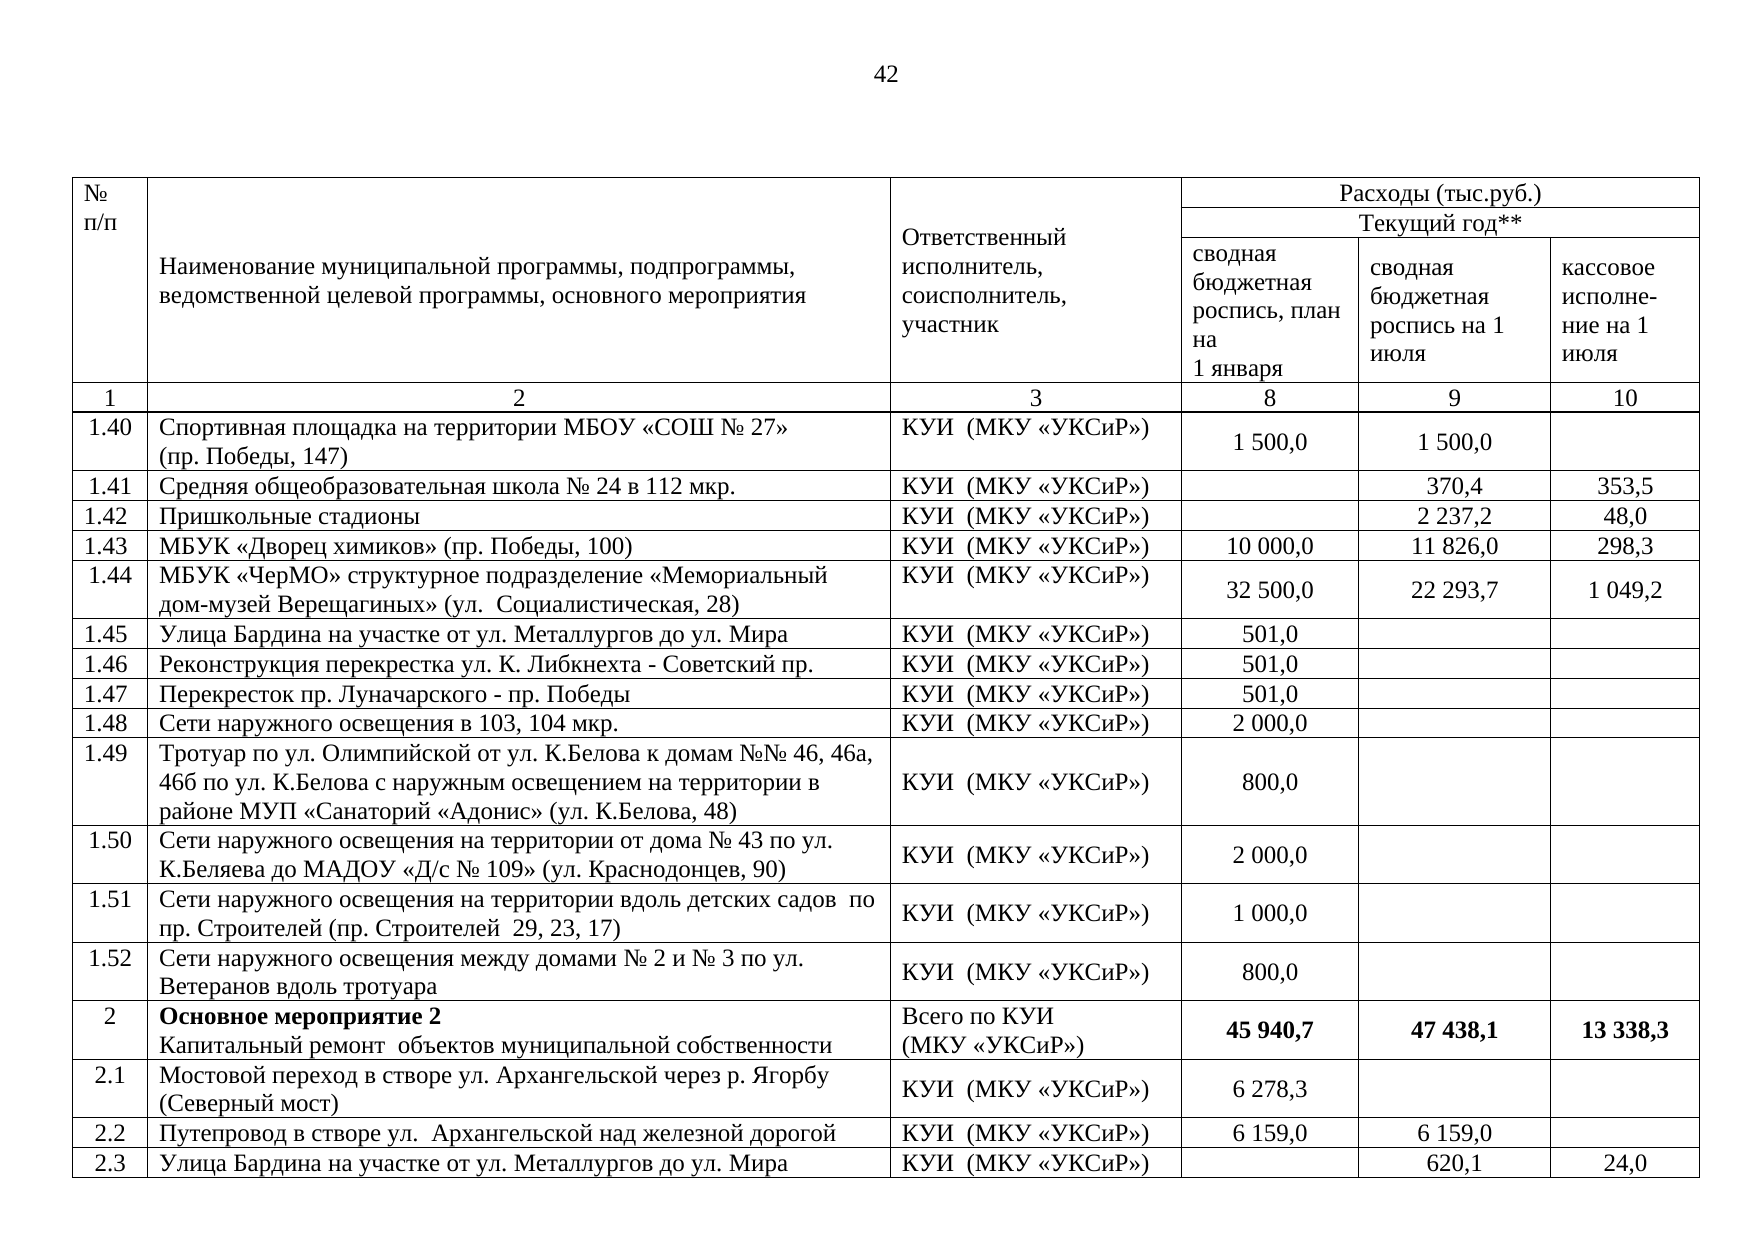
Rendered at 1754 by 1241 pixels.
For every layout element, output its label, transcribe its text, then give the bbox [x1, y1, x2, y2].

table_cell Сети наружного освещения в 103, 104 мкр. [148, 709, 890, 737]
table_cell 1.43 [73, 531, 147, 559]
table_header № п/п [73, 178, 147, 382]
table_cell Перекресток пр. Луначарского - пр. Победы [148, 679, 890, 707]
table_cell 1.47 [73, 679, 147, 707]
table_cell Пришкольные стадионы [148, 501, 890, 530]
table_cell [1551, 619, 1699, 648]
table_cell 32 500,0 [1182, 561, 1358, 618]
table_cell КУИ (МКУ «УКСиР») [891, 1118, 1181, 1147]
table_cell Спортивная площадка на территории МБОУ «СОШ № 27» (пр. Победы, 147) [148, 413, 890, 470]
table_cell 10 000,0 [1182, 531, 1358, 559]
table_cell сводная бюджетная роспись на 1 июля [1359, 238, 1550, 382]
table_cell [1551, 709, 1699, 737]
table_cell Сети наружного освещения на территории вдоль детских садов по пр. Строителей (пр. Строителей 29, 23, 17) [148, 884, 890, 942]
table_cell 2 [148, 383, 890, 411]
table_cell 1.51 [73, 884, 147, 942]
table_cell 1.52 [73, 943, 147, 1000]
table_cell 1 049,2 [1551, 561, 1699, 618]
table_cell Тротуар по ул. Олимпийской от ул. К.Белова к домам №№ 46, 46а, 46б по ул. К.Белова с наружным освещением на территории в районе МУП «Санаторий «Адонис» (ул. К.Белова, 48) [148, 738, 890, 824]
table_cell [1359, 738, 1550, 824]
table_cell КУИ (МКУ «УКСиР») [891, 826, 1181, 883]
table_cell [1359, 884, 1550, 942]
table_cell [1359, 679, 1550, 707]
table_cell [1182, 1148, 1358, 1177]
table_cell КУИ (МКУ «УКСиР») [891, 738, 1181, 824]
table_cell Путепровод в створе ул. Архангельской над железной дорогой [148, 1118, 890, 1147]
table_cell [1551, 1118, 1699, 1147]
table_cell 1 000,0 [1182, 884, 1358, 942]
table_cell 2 000,0 [1182, 709, 1358, 737]
table_cell 2 [73, 1001, 147, 1059]
table_cell 48,0 [1551, 501, 1699, 530]
table_cell [1551, 679, 1699, 707]
table_cell 11 826,0 [1359, 531, 1550, 559]
table_cell 1.41 [73, 471, 147, 500]
table_cell Реконструкция перекрестка ул. К. Либкнехта - Советский пр. [148, 649, 890, 678]
table_cell КУИ (МКУ «УКСиР») [891, 501, 1181, 530]
table_cell 1 500,0 [1359, 413, 1550, 470]
table_cell КУИ (МКУ «УКСиР») [891, 561, 1181, 618]
table_cell 22 293,7 [1359, 561, 1550, 618]
table_cell [1551, 738, 1699, 824]
table_cell 45 940,7 [1182, 1001, 1358, 1059]
table_header Ответственный исполнитель, соисполнитель, участник [891, 178, 1181, 382]
table_cell [1182, 501, 1358, 530]
table_cell 6 159,0 [1182, 1118, 1358, 1147]
table_cell Сети наружного освещения на территории от дома № 43 по ул. К.Беляева до МАДОУ «Д/с № 109» (ул. Краснодонцев, 90) [148, 826, 890, 883]
table_cell Средняя общеобразовательная школа № 24 в 112 мкр. [148, 471, 890, 500]
table_cell 13 338,3 [1551, 1001, 1699, 1059]
table_cell КУИ (МКУ «УКСиР») [891, 943, 1181, 1000]
table_cell 800,0 [1182, 943, 1358, 1000]
table_cell 620,1 [1359, 1148, 1550, 1177]
table_cell 1.48 [73, 709, 147, 737]
table_cell [1551, 884, 1699, 942]
table_cell [1551, 943, 1699, 1000]
table_cell 298,3 [1551, 531, 1699, 559]
table_cell КУИ (МКУ «УКСиР») [891, 1148, 1181, 1177]
table_cell 501,0 [1182, 649, 1358, 678]
table_cell КУИ (МКУ «УКСиР») [891, 1060, 1181, 1117]
table_cell 9 [1359, 383, 1550, 411]
table_cell [1359, 826, 1550, 883]
table_cell КУИ (МКУ «УКСиР») [891, 884, 1181, 942]
table_cell 370,4 [1359, 471, 1550, 500]
table_cell 6 159,0 [1359, 1118, 1550, 1147]
table_cell КУИ (МКУ «УКСиР») [891, 413, 1181, 470]
table_cell [1182, 471, 1358, 500]
table_cell [1551, 649, 1699, 678]
table_cell [1359, 709, 1550, 737]
table_cell 1.49 [73, 738, 147, 824]
table_cell 353,5 [1551, 471, 1699, 500]
table_cell 3 [891, 383, 1181, 411]
table_cell 800,0 [1182, 738, 1358, 824]
table_cell Улица Бардина на участке от ул. Металлургов до ул. Мира [148, 619, 890, 648]
table_cell МБУК «Дворец химиков» (пр. Победы, 100) [148, 531, 890, 559]
table_cell 1.45 [73, 619, 147, 648]
table_header Наименование муниципальной программы, подпрограммы, ведомственной целевой программы, основного мероприятия [148, 178, 890, 382]
table_cell 2 237,2 [1359, 501, 1550, 530]
table_cell 6 278,3 [1182, 1060, 1358, 1117]
table_header Расходы (тыс.руб.) [1182, 178, 1699, 207]
table_cell 10 [1551, 383, 1699, 411]
table_cell кассовое исполне-ние на 1 июля [1551, 238, 1699, 382]
table_cell [1359, 1060, 1550, 1117]
table_cell сводная бюджетная роспись, план на 1 января [1182, 238, 1358, 382]
table_cell 1.44 [73, 561, 147, 618]
table_cell КУИ (МКУ «УКСиР») [891, 619, 1181, 648]
table_cell 47 438,1 [1359, 1001, 1550, 1059]
table_cell 24,0 [1551, 1148, 1699, 1177]
table_cell [1359, 649, 1550, 678]
table_cell 1.42 [73, 501, 147, 530]
table_cell 2.2 [73, 1118, 147, 1147]
table_cell КУИ (МКУ «УКСиР») [891, 709, 1181, 737]
table_cell 2.1 [73, 1060, 147, 1117]
table_cell КУИ (МКУ «УКСиР») [891, 649, 1181, 678]
table_cell Мостовой переход в створе ул. Архангельской через р. Ягорбу (Северный мост) [148, 1060, 890, 1117]
table_cell 8 [1182, 383, 1358, 411]
table_cell 1.46 [73, 649, 147, 678]
table_cell Текущий год** [1182, 208, 1699, 237]
table_cell КУИ (МКУ «УКСиР») [891, 471, 1181, 500]
table_cell [1359, 943, 1550, 1000]
table_cell [1359, 619, 1550, 648]
table_cell [1551, 826, 1699, 883]
table_cell Улица Бардина на участке от ул. Металлургов до ул. Мира [148, 1148, 890, 1177]
table_cell КУИ (МКУ «УКСиР») [891, 679, 1181, 707]
table_cell МБУК «ЧерМО» структурное подразделение «Мемориальный дом-музей Верещагиных» (ул. Социалистическая, 28) [148, 561, 890, 618]
table_cell 1 [73, 383, 147, 411]
table_cell 1.40 [73, 413, 147, 470]
table_cell 2.3 [73, 1148, 147, 1177]
table_cell Основное мероприятие 2 Капитальный ремонт объектов муниципальной собственности [148, 1001, 890, 1059]
table_cell 1.50 [73, 826, 147, 883]
table_cell [1551, 1060, 1699, 1117]
table_cell [1551, 413, 1699, 470]
table_cell 501,0 [1182, 619, 1358, 648]
table_cell КУИ (МКУ «УКСиР») [891, 531, 1181, 559]
table_cell Всего по КУИ (МКУ «УКСиР») [891, 1001, 1181, 1059]
table_cell 1 500,0 [1182, 413, 1358, 470]
table_cell Сети наружного освещения между домами № 2 и № 3 по ул. Ветеранов вдоль тротуара [148, 943, 890, 1000]
table_cell 501,0 [1182, 679, 1358, 707]
table_cell 2 000,0 [1182, 826, 1358, 883]
